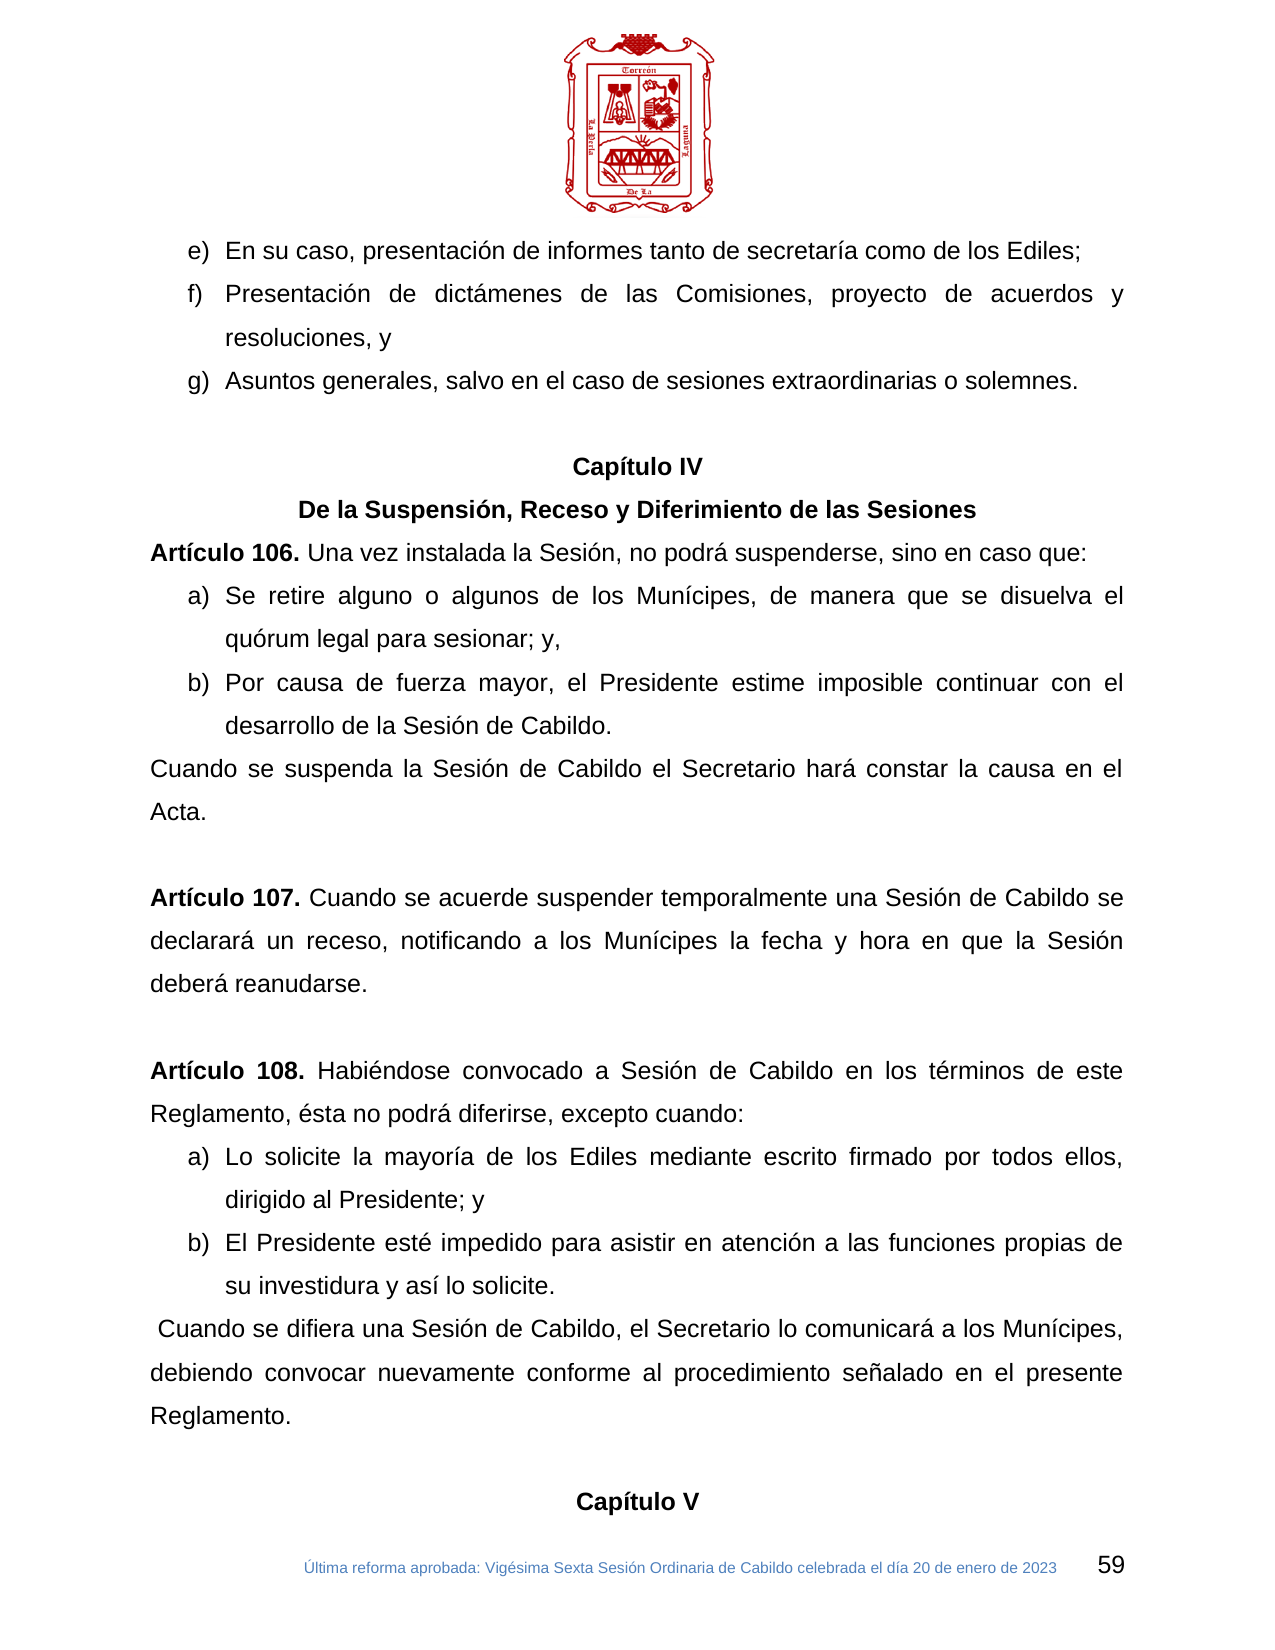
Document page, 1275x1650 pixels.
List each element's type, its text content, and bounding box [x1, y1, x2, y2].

text Capítulo V [150, 1487, 1125, 1516]
list Presentación de dictámenes de las Comisiones, proyecto de acuerdos y resoluciones, y [187, 279, 1125, 351]
list Por causa de fuerza mayor, el Presidente estime imposible continuar con el desarrollo de la Sesión de Cabildo. [187, 668, 1125, 739]
list Se retire alguno o algunos de los Munícipes, de manera que se disuelva el quórum legal para sesionar; y, [187, 581, 1125, 653]
text Capítulo IV [150, 452, 1125, 481]
list En su caso, presentación de informes tanto de secretaría como de los Ediles; [187, 236, 1125, 265]
list Asuntos generales, salvo en el caso de sesiones extraordinarias o solemnes. [187, 366, 1125, 394]
text Cuando se difiera una Sesión de Cabildo, el Secretario lo comunicará a los Munícipes, debiendo convocar nuevamente conforme al procedimiento señalado en el presente Reglamento. [150, 1314, 1125, 1429]
text Artículo 108. Habiéndose convocado a Sesión de Cabildo en los términos de este Reglamento, ésta no podrá diferirse, excepto cuando: [150, 1056, 1125, 1128]
text De la Suspensión, Receso y Diferimiento de las Sesiones [150, 495, 1125, 524]
text Cuando se suspenda la Sesión de Cabildo el Secretario hará constar la causa en el Acta. [150, 754, 1125, 826]
list El Presidente esté impedido para asistir en atención a las funciones propias de su investidura y así lo solicite. [187, 1228, 1125, 1300]
text Artículo 106. Una vez instalada la Sesión, no podrá suspenderse, sino en caso que: [150, 538, 1125, 567]
text Artículo 107. Cuando se acuerde suspender temporalmente una Sesión de Cabildo se declarará un receso, notificando a los Munícipes la fecha y hora en que la Sesión deberá reanudarse. [150, 883, 1125, 998]
list Lo solicite la mayoría de los Ediles mediante escrito firmado por todos ellos, dirigido al Presidente; y [187, 1142, 1125, 1214]
picture [540, 28, 735, 218]
